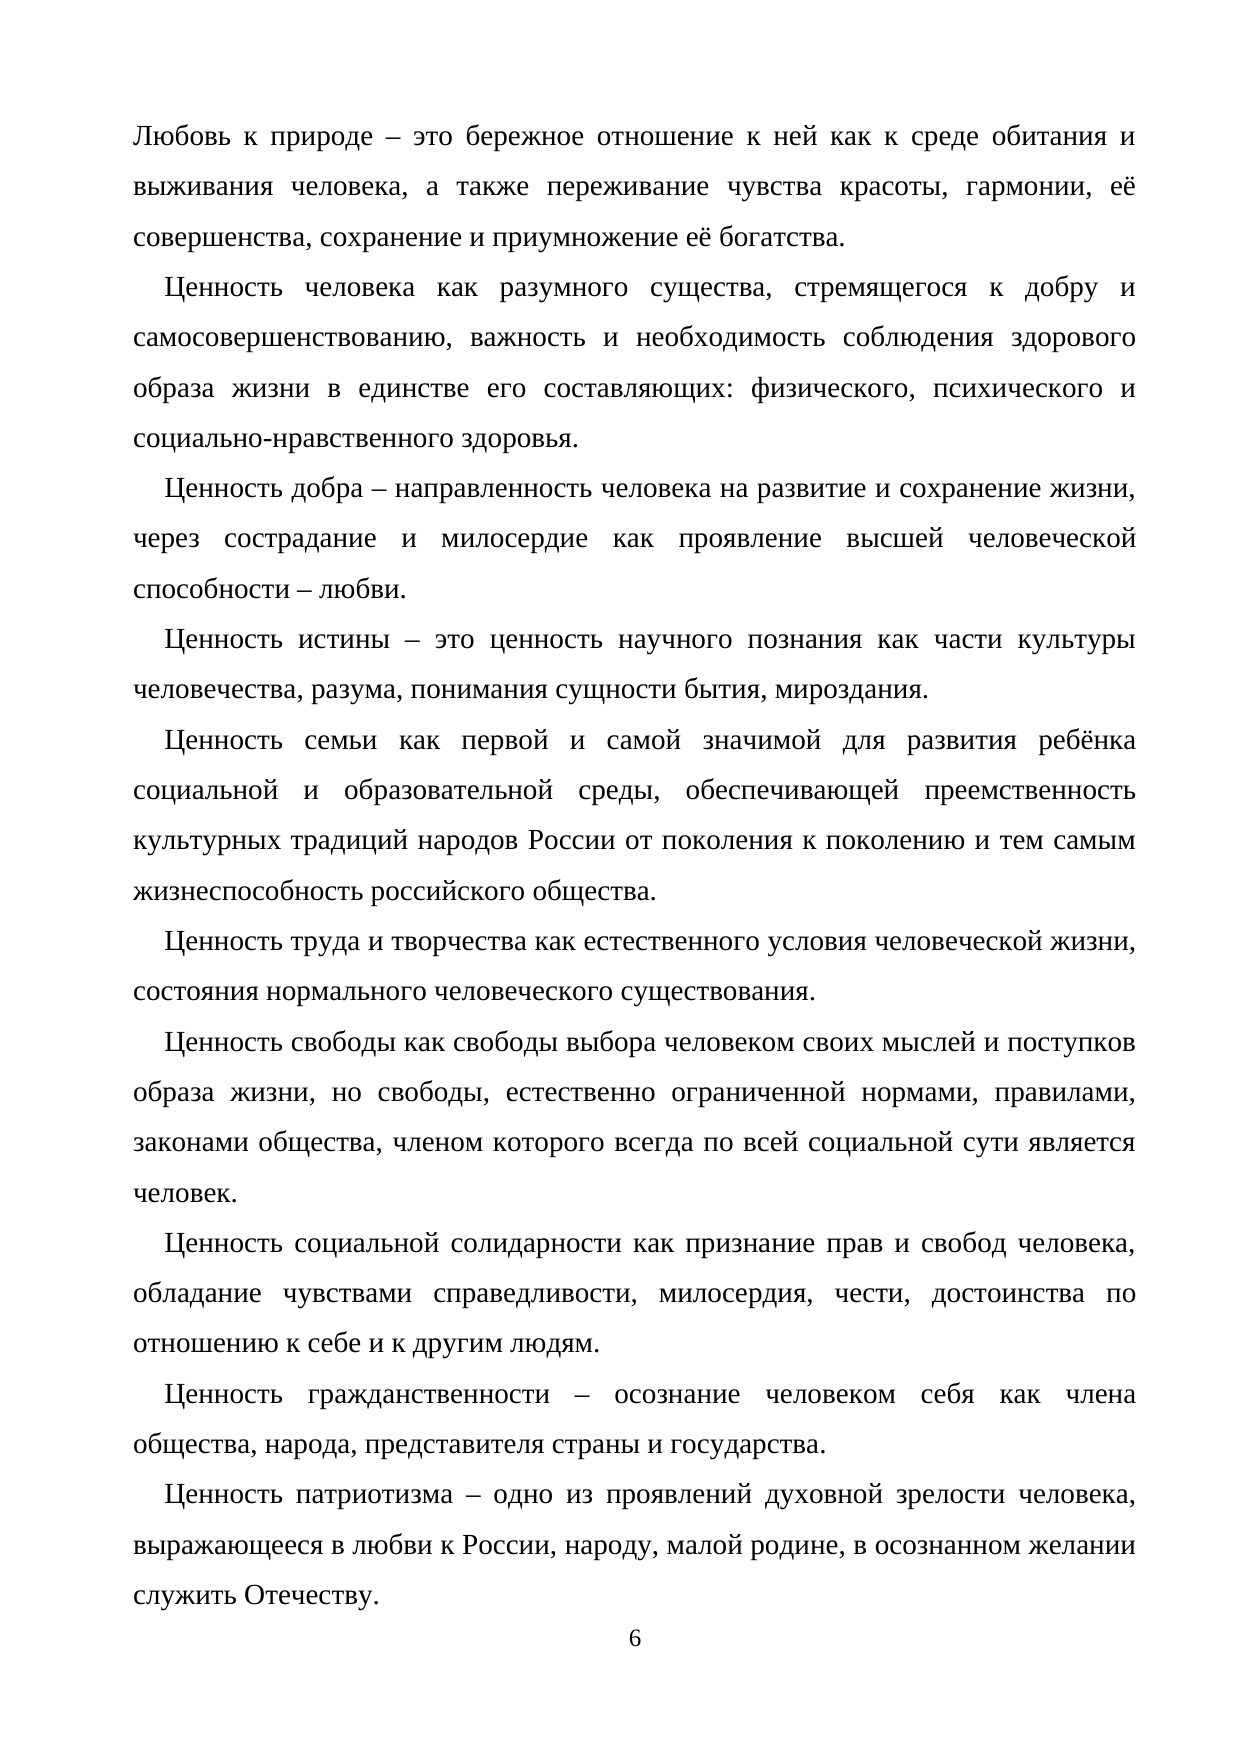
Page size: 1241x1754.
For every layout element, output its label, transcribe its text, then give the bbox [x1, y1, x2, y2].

text Ценность труда и творчества как естественного условия человеческой жизни, состояния нормального человеческого существования. [133, 923, 1137, 1007]
text Ценность свободы как свободы выбора человеком своих мыслей и поступков образа жизни, но свободы, естественно ограниченной нормами, правилами, законами общества, членом которого всегда по всей социальной сути является человек. [133, 1024, 1137, 1208]
text Ценность добра – направленность человека на развитие и сохранение жизни, через сострадание и милосердие как проявление высшей человеческой способности – любви. [133, 470, 1137, 604]
text Ценность человека как разумного существа, стремящегося к добру и самосовершенствованию, важность и необходимость соблюдения здорового образа жизни в единстве его составляющих: физического, психического и социально-нравственного здоровья. [133, 269, 1137, 453]
text Ценность социальной солидарности как признание прав и свобод человека, обладание чувствами справедливости, милосердия, чести, достоинства по отношению к себе и к другим людям. [133, 1225, 1137, 1359]
text Ценность истины – это ценность научного познания как части культуры человечества, разума, понимания сущности бытия, мироздания. [133, 621, 1137, 705]
text Ценность патриотизма – одно из проявлений духовной зрелости человека, выражающееся в любви к России, народу, малой родине, в осознанном желании служить Отечеству. [133, 1477, 1137, 1611]
text Ценность гражданственности – осознание человеком себя как члена общества, народа, представителя страны и государства. [133, 1376, 1137, 1460]
text Ценность семьи как первой и самой значимой для развития ребёнка социальной и образовательной среды, обеспечивающей преемственность культурных традиций народов России от поколения к поколению и тем самым жизнеспособность российского общества. [133, 722, 1137, 906]
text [133, 118, 1137, 252]
